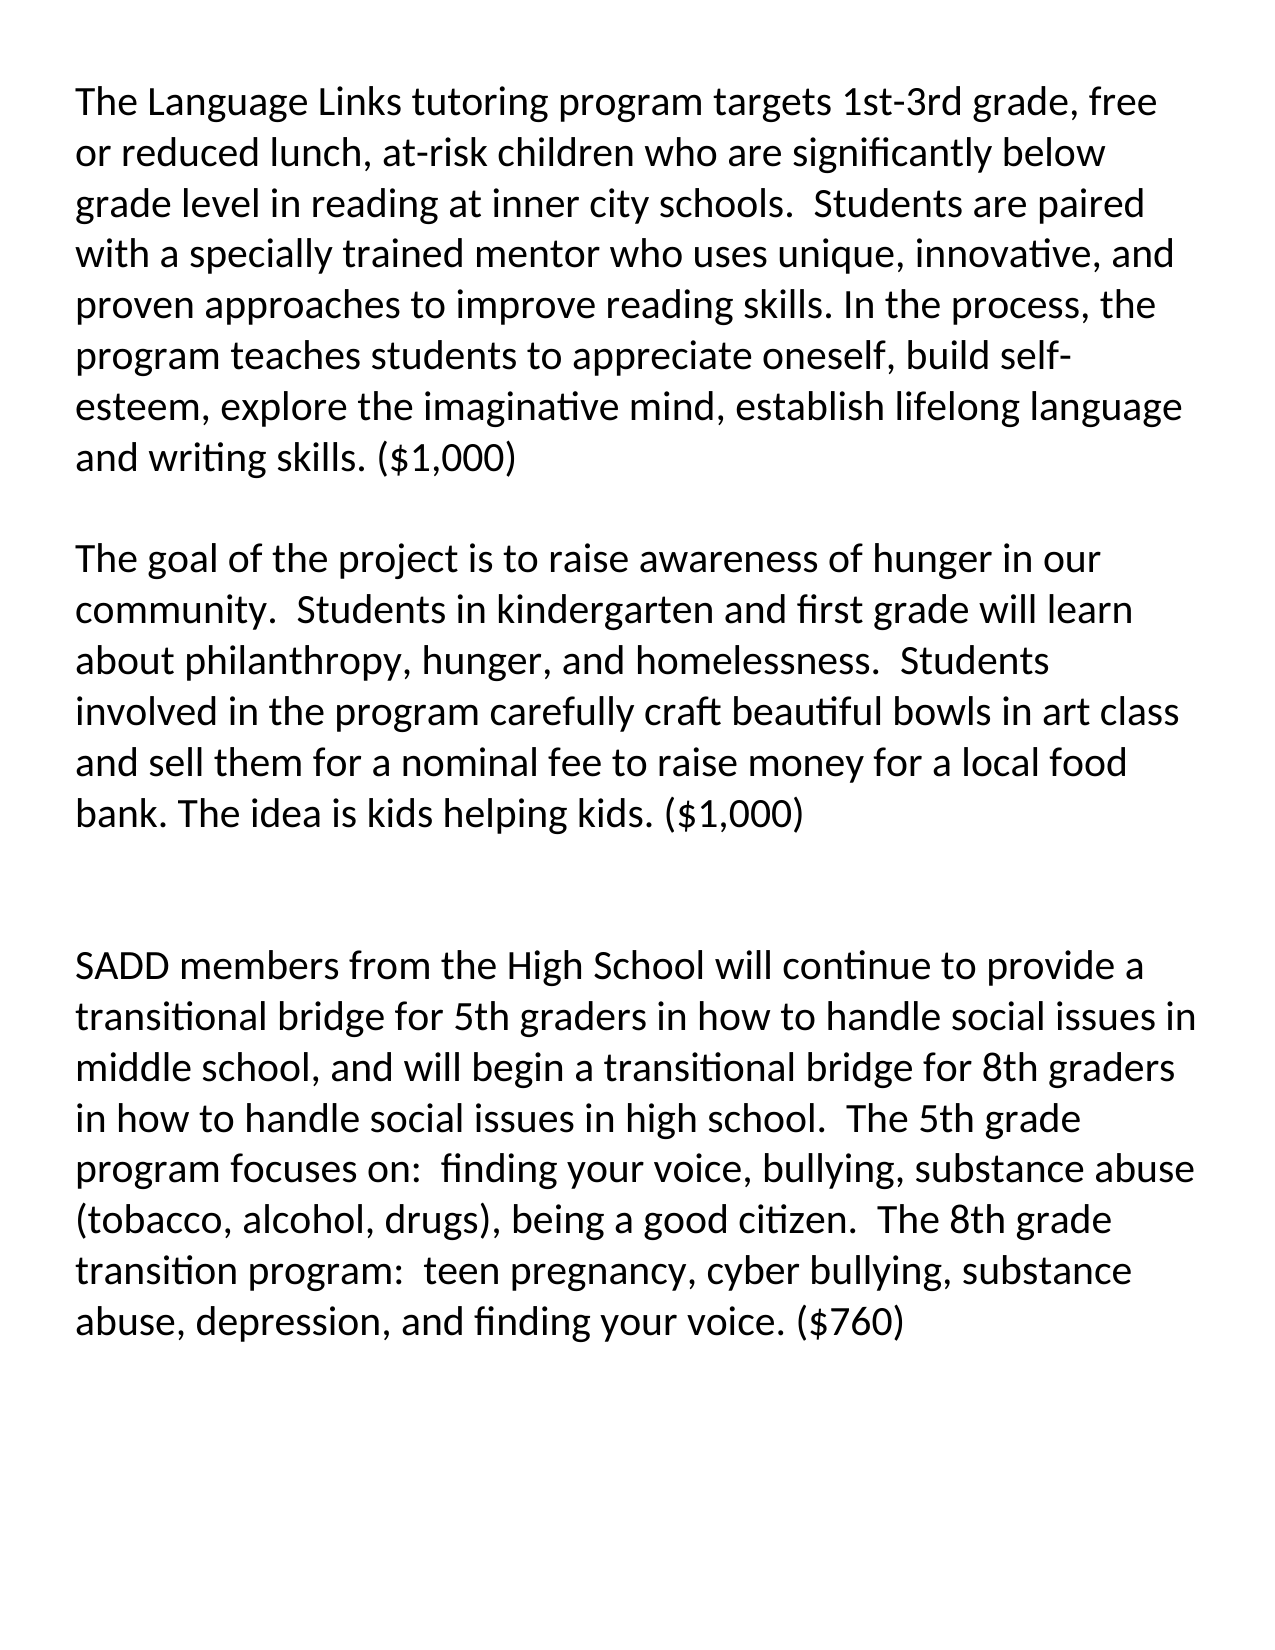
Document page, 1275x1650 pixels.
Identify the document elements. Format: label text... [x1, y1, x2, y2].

text The goal of the project is to raise awareness of hunger in our community. Students in kindergarten and first grade will learn about philanthropy, hunger, and homelessness. Students involved in the program carefully craft beautiful bowls in art class and sell them for a nominal fee to raise money for a local food bank. The idea is kids helping kids. ($1,000) [75, 532, 1200, 837]
text SADD members from the High School will continue to provide a transitional bridge for 5th graders in how to handle social issues in middle school, and will begin a transitional bridge for 8th graders in how to handle social issues in high school. The 5th grade program focuses on: finding your voice, bullying, substance abuse (tobacco, alcohol, drugs), being a good citizen. The 8th grade transition program: teen pregnancy, cyber bullying, substance abuse, depression, and finding your voice. ($760) [75, 939, 1200, 1346]
text The Language Links tutoring program targets 1st-3rd grade, free or reduced lunch, at-risk children who are significantly below grade level in reading at inner city schools. Students are paired with a specially trained mentor who uses unique, innovative, and proven approaches to improve reading skills. In the process, the program teaches students to appreciate oneself, build self-esteem, explore the imaginative mind, establish lifelong language and writing skills. ($1,000) [75, 75, 1200, 482]
